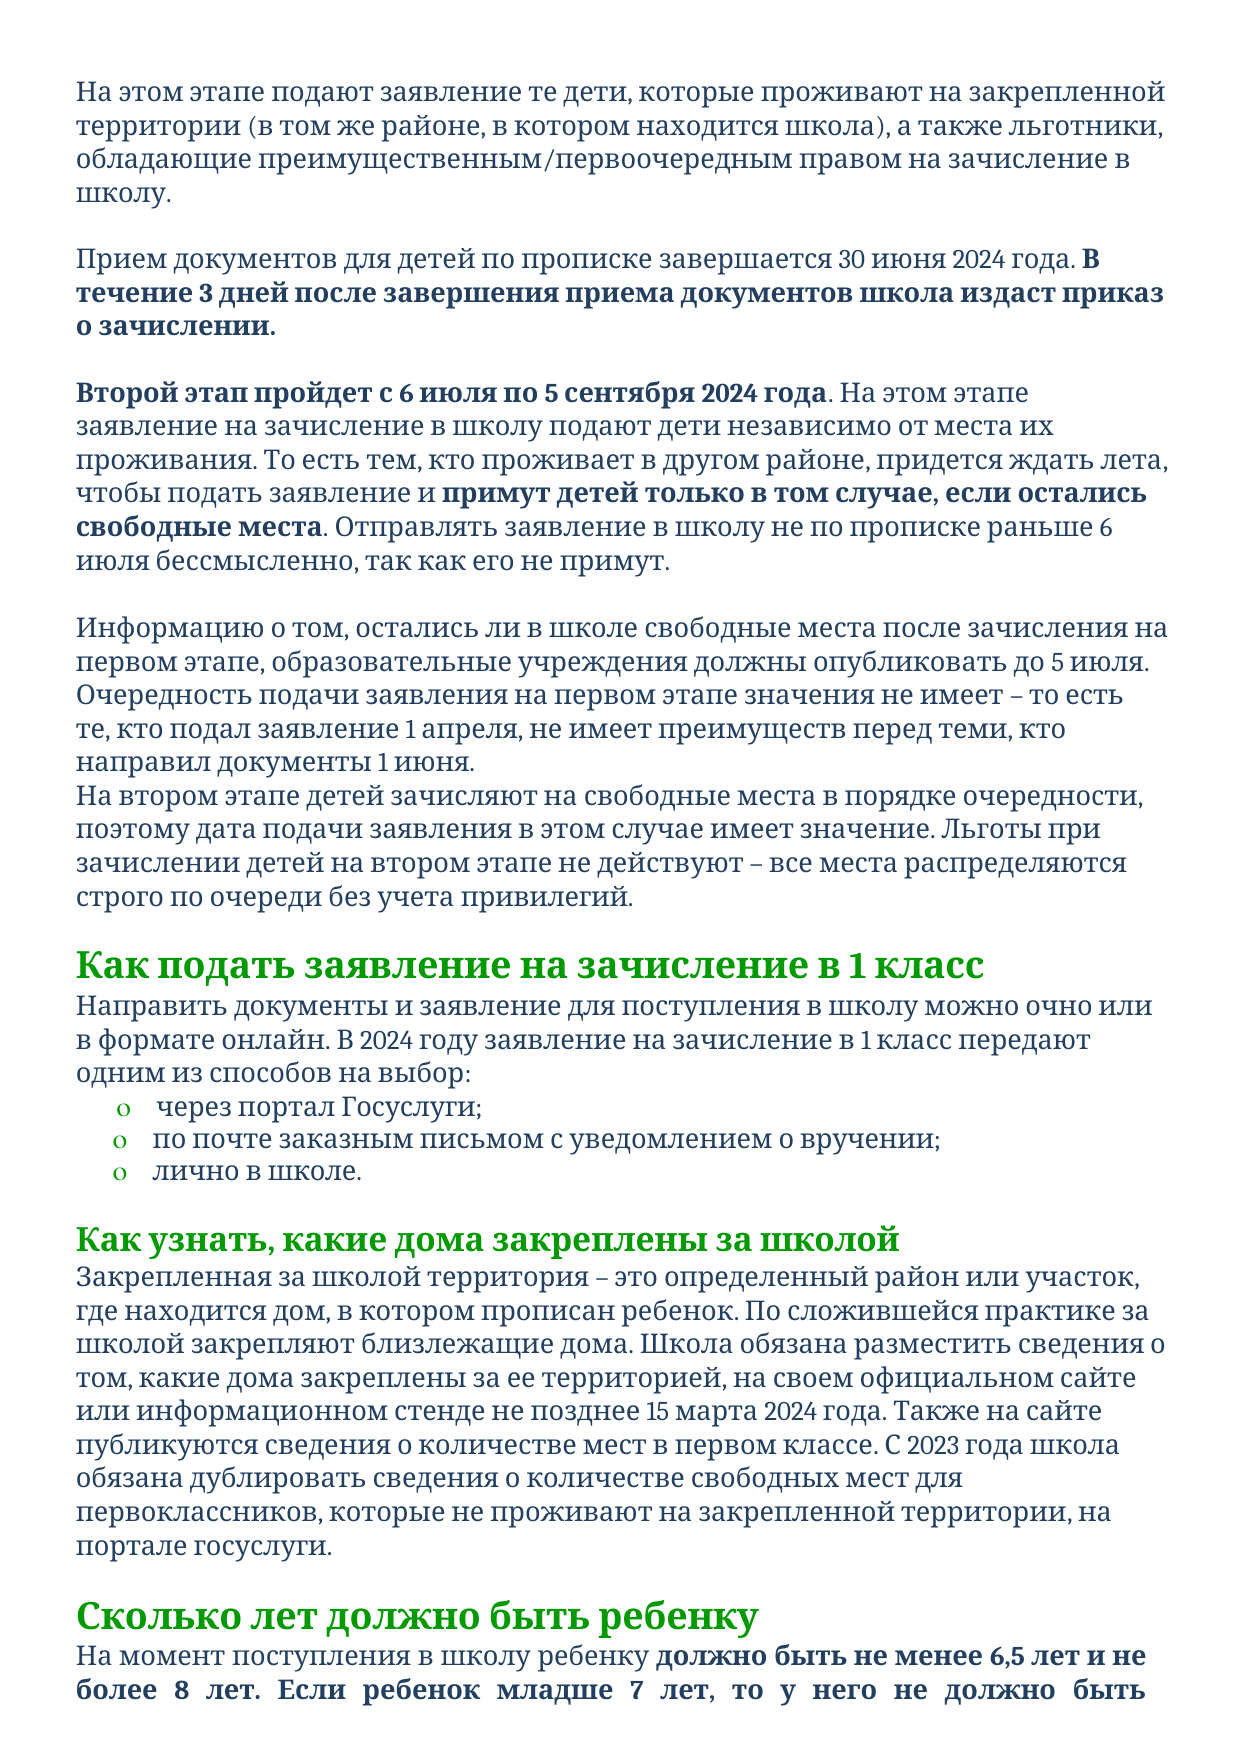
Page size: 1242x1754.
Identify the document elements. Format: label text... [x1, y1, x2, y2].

text Направить документы и заявление для поступления в школу можно очно или в формате онлайн. В 2024 году заявление на зачисление в 1 класс передают одним из способов на выбор: [76, 991, 1162, 1089]
list лично в школе. [112, 1156, 1173, 1187]
list по почте заказным письмом с уведомлением о вручении; [112, 1124, 1173, 1155]
text Информацию о том, остались ли в школе свободные места после зачисления на первом этапе, образовательные учреждения должны опубликовать до 5 июля. [76, 613, 1173, 678]
text Прием документов для детей по прописке завершается 30 июня 2024 года. В течение 3 дней после завершения приема документов школа издаст приказ о зачислении. [76, 244, 1173, 342]
text Закрепленная за школой территория – это определенный район или участок, где находится дом, в котором прописан ребенок. По сложившейся практике за школой закрепляют близлежащие дома. Школа обязана разместить сведения о том, какие дома закреплены за ее территорией, на своем официальном сайте или информационном стенде не позднее 15 марта 2024 года. Также на сайте публикуются сведения о количестве мест в первом классе. С 2023 года школа обязана дублировать сведения о количестве свободных мест для первоклассников, которые не проживают на закрепленной территории, на портале госуслуги. [76, 1262, 1173, 1562]
subtitle Сколько лет должно быть ребенку [76, 1596, 1173, 1639]
list через портал Госуслуги; [116, 1092, 1173, 1123]
text Очередность подачи заявления на первом этапе значения не имеет – то есть те, кто подал заявление 1 апреля, не имеет преимуществ перед теми, кто направил документы 1 июня. [76, 680, 1162, 778]
text На этом этапе подают заявление те дети, которые проживают на закрепленной территории (в том же районе, в котором находится школа), а также льготники, обладающие преимущественным/первоочередным правом на зачисление в школу. [76, 77, 1173, 209]
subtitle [76, 1641, 1146, 1706]
subtitle Как подать заявление на зачисление в 1 класс [76, 945, 1173, 988]
text На втором этапе детей зачисляют на свободные места в порядке очередности, поэтому дата подачи заявления в этом случае имеет значение. Льготы при зачислении детей на втором этапе не действуют – все места распределяются строго по очереди без учета привилегий. [76, 781, 1173, 913]
subtitle Как узнать, какие дома закреплены за школой [76, 1221, 1173, 1259]
text Второй этап пройдет с 6 июля по 5 сентября 2024 года. На этом этапе заявление на зачисление в школу подают дети независимо от места их проживания. То есть тем, кто проживает в другом районе, придется ждать лета, чтобы подать заявление и примут детей только в том случае, если остались свободные места. Отправлять заявление в школу не по прописке раньше 6 июля бессмысленно, так как его не примут. [76, 378, 1173, 577]
